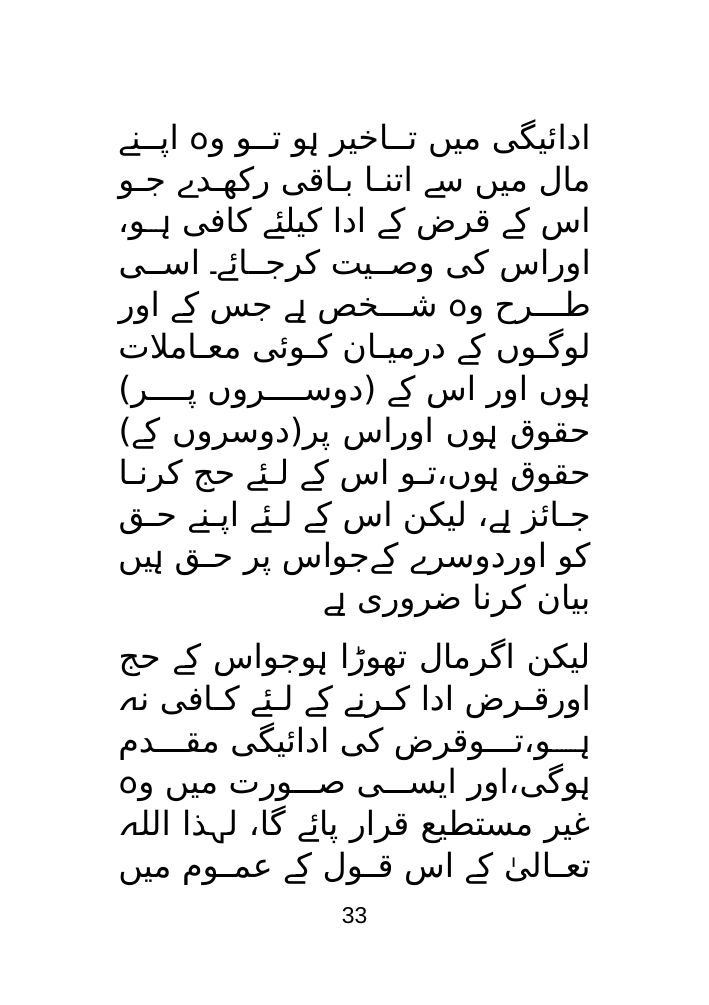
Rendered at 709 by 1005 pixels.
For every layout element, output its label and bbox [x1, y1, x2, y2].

text [118, 637, 591, 886]
text [118, 118, 591, 618]
